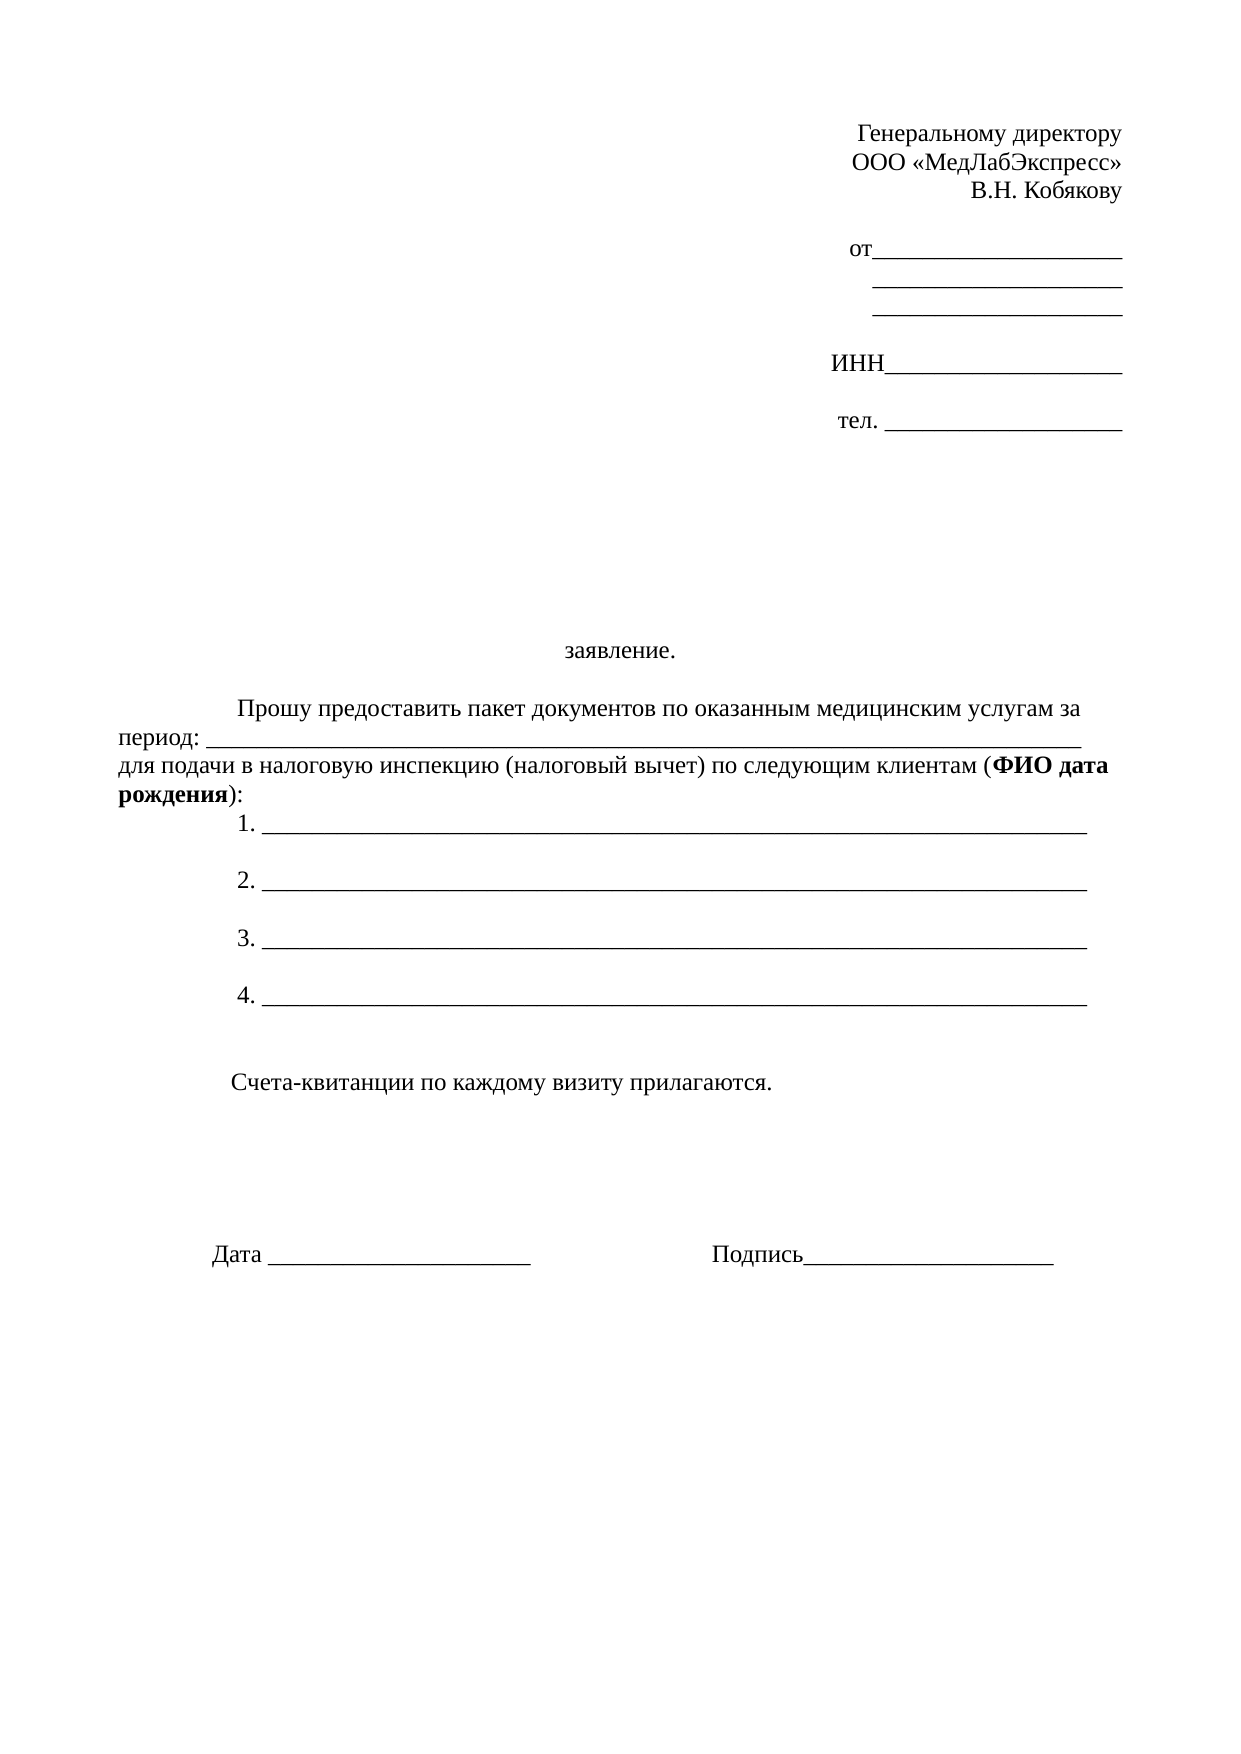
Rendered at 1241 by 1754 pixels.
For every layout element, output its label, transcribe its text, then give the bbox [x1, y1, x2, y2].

text В.Н. Кобякову [118, 176, 1122, 204]
text Счета-квитанции по каждому визиту прилагаются. [118, 1067, 1122, 1096]
text Генеральному директору [118, 118, 1122, 147]
text ООО «МедЛабЭкспресс» [118, 147, 1122, 176]
text 3. __________________________________________________________________ [118, 923, 1122, 952]
text 1. __________________________________________________________________ [118, 808, 1122, 837]
text для подачи в налоговую инспекцию (налоговый вычет) по следующим клиентам (ФИО дата рождения): [118, 751, 1122, 808]
text Дата _____________________ Подпись____________________ [118, 1239, 1122, 1268]
text 4. __________________________________________________________________ [118, 981, 1122, 1009]
text ____________________ ____________________ [118, 262, 1122, 319]
text 2. __________________________________________________________________ [118, 866, 1122, 894]
text тел. ___________________ [118, 406, 1122, 434]
text заявление. [118, 636, 1122, 664]
text от____________________ [118, 233, 1122, 262]
text ИНН___________________ [118, 348, 1122, 377]
text Прошу предоставить пакет документов по оказанным медицинским услугам за период: ______________________________________________________________________ [118, 693, 1122, 751]
